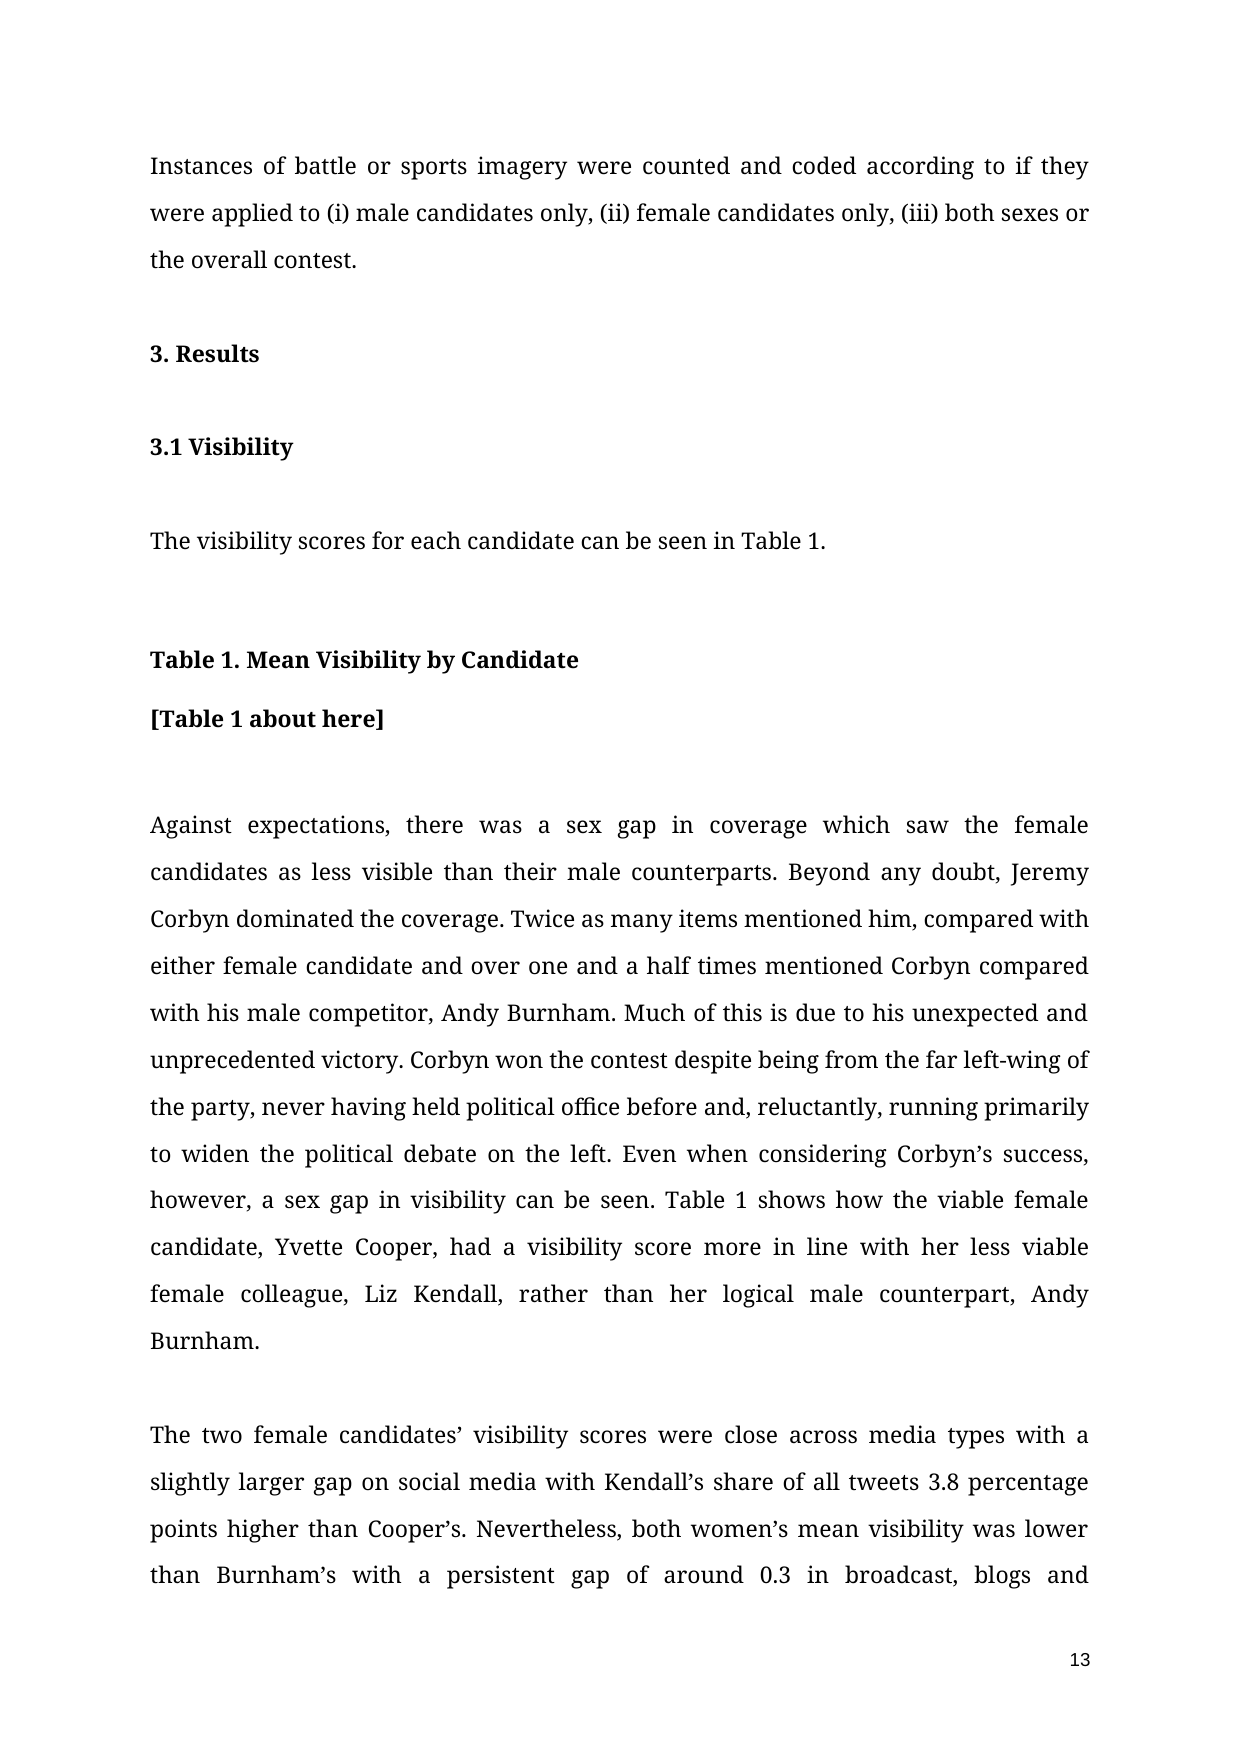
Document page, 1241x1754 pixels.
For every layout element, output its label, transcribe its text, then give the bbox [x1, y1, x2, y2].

text [Table 1 about here] [150, 703, 1090, 734]
text 3. Results [150, 337, 1090, 369]
text The visibility scores for each candidate can be seen in Table 1. [150, 525, 1090, 556]
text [150, 1419, 1090, 1591]
text Against expectations, there was a sex gap in coverage which saw the female candidates as less visible than their male counterparts. Beyond any doubt, Jeremy Corbyn dominated the coverage. Twice as many items mentioned him, compared with either female candidate and over one and a half times mentioned Corbyn compared with his male competitor, Andy Burnham. Much of this is due to his unexpected and unprecedented victory. Corbyn won the contest despite being from the far left-wing of the party, never having held political office before and, reluctantly, running primarily to widen the political debate on the left. Even when considering Corbyn’s success, however, a sex gap in visibility can be seen. Table 1 shows how the viable female candidate, Yvette Cooper, had a visibility score more in line with her less viable female colleague, Liz Kendall, rather than her logical male counterpart, Andy Burnham. [150, 809, 1090, 1356]
text Table 1. Mean Visibility by Candidate [150, 644, 1090, 675]
text Instances of battle or sports imagery were counted and coded according to if they were applied to (i) male candidates only, (ii) female candidates only, (iii) both sexes or the overall contest. [150, 150, 1090, 275]
text 3.1 Visibility [150, 431, 1090, 462]
